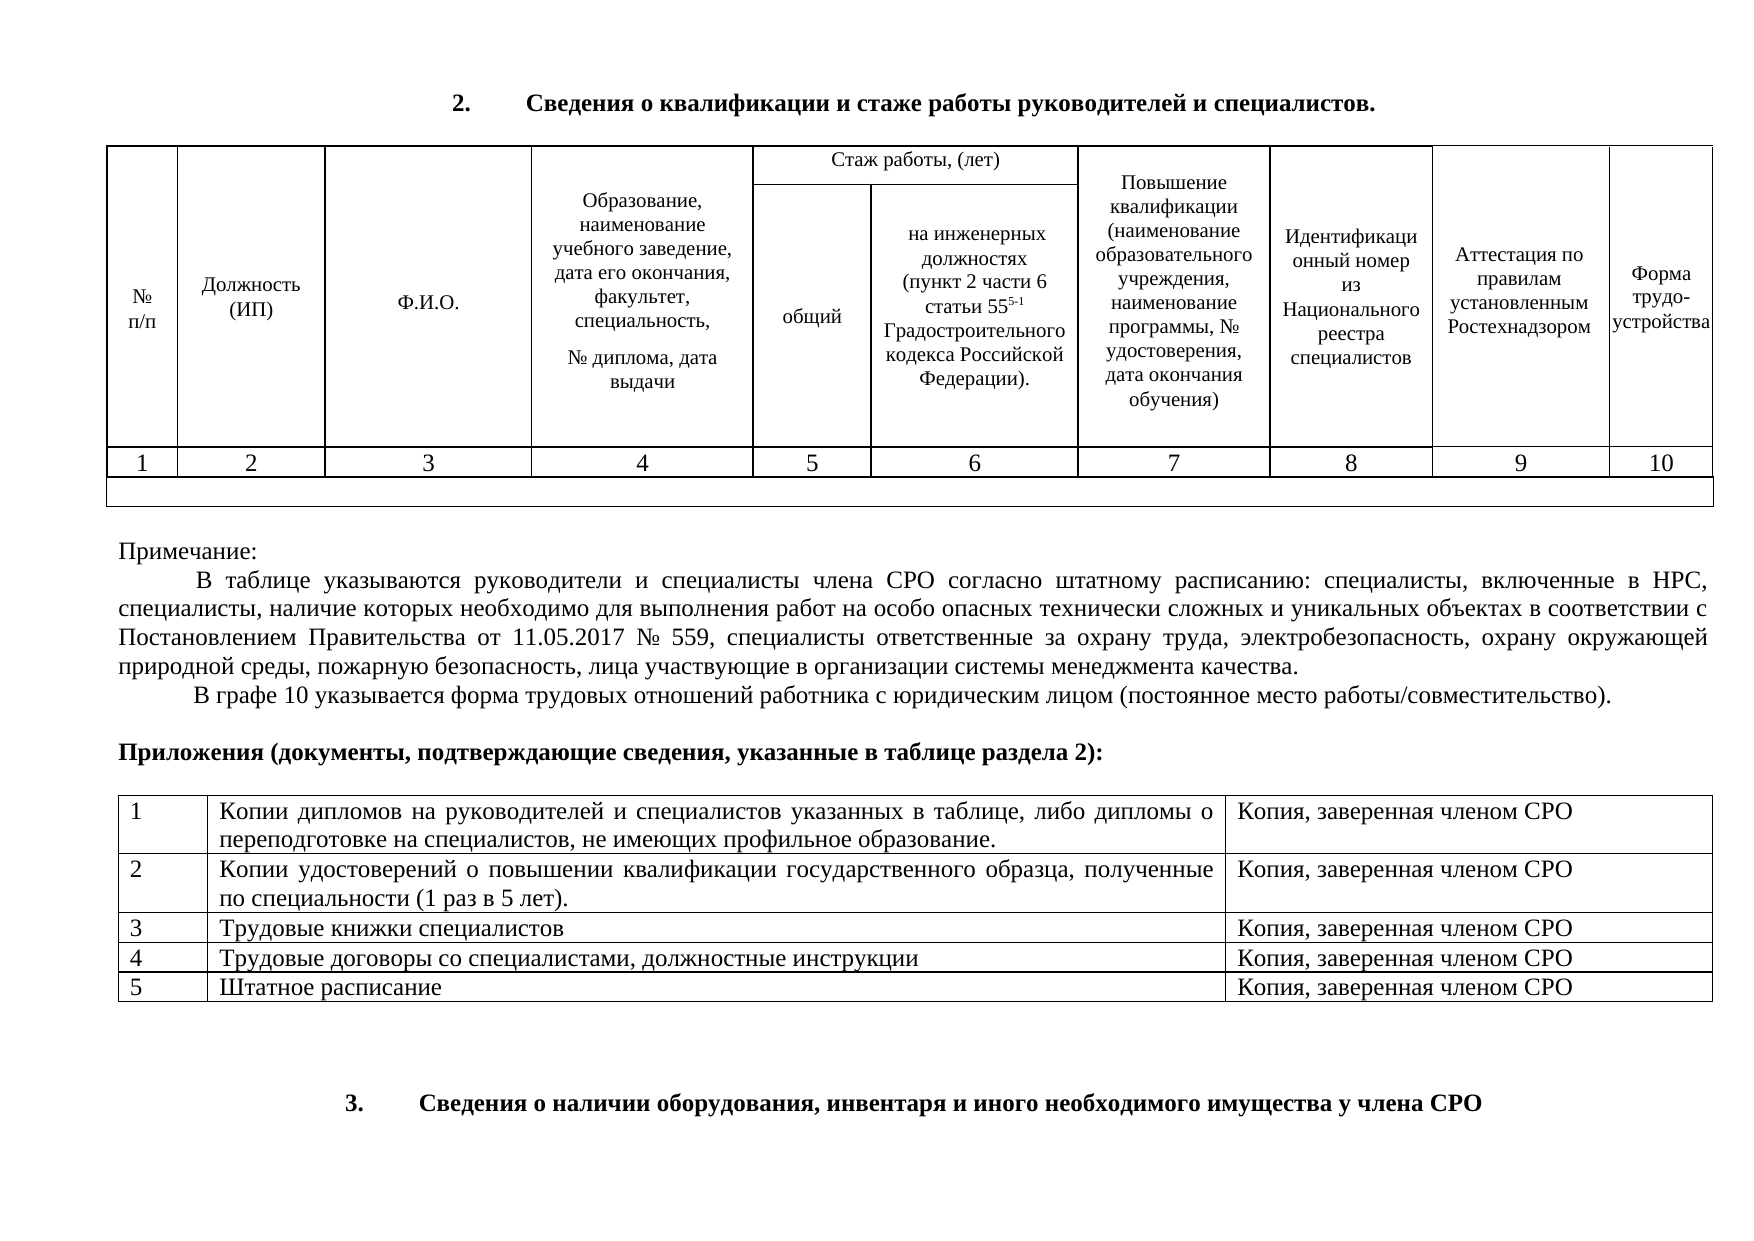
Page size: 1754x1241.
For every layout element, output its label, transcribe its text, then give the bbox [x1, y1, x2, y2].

text В таблице указываются руководители и специалисты члена СРО согласно штатному расписанию: специалисты, включенные в НРС, специалисты, наличие которых необходимо для выполнения работ на особо опасных технически сложных и уникальных объектах в соответствии с Постановлением Правительства от 11.05.2017 № 559, специалисты ответственные за охрану труда, электробезопасность, охрану окружающей природной среды, пожарную безопасность, лица участвующие в организации системы менеджмента качества. [118, 565, 1709, 680]
table_cell 10 [1610, 447, 1712, 476]
table_cell Копия, заверенная членом СРО [1226, 913, 1712, 942]
table_cell общий [754, 185, 870, 446]
table_cell 2 [119, 854, 207, 912]
table_header № п/п [108, 147, 177, 446]
table_cell Копии удостоверений о повышении квалификации государственного образца, полученные по специальности (1 раз в 5 лет). [208, 854, 1225, 912]
list Сведения о наличии оборудования, инвентаря и иного необходимого имущества у члена СРО [118, 1088, 1709, 1117]
table_cell 5 [119, 973, 207, 1001]
table_header Повышение квалификации (наименование образовательного учреждения, наименование программы, № удостоверения, дата окончания обучения) [1079, 147, 1269, 446]
table_header Копии дипломов на руководителей и специалистов указанных в таблице, либо дипломы о переподготовке на специалистов, не имеющих профильное образование. [208, 796, 1225, 853]
table_header Форма трудо-устройства [1610, 146, 1712, 446]
table_cell Копия, заверенная членом СРО [1226, 943, 1712, 971]
text Примечание: [118, 536, 1709, 565]
text В графе 10 указывается форма трудовых отношений работника с юридическим лицом (постоянное место работы/совместительство). [118, 680, 1709, 708]
table_cell 9 [1433, 447, 1609, 476]
table_cell Трудовые договоры со специалистами, должностные инструкции [208, 943, 1225, 971]
table_cell 4 [532, 448, 752, 476]
table_cell 8 [1271, 448, 1432, 476]
table_cell 7 [1079, 448, 1269, 476]
table_cell на инженерных должностях (пункт 2 части 6 статьи 555-1 Градостроительного кодекса Российской Федерации). [872, 185, 1077, 446]
table_cell 6 [872, 448, 1077, 476]
table_header Ф.И.О. [326, 147, 531, 446]
table_header Идентификационный номер из Национального реестра специалистов [1271, 147, 1432, 446]
table_cell Трудовые книжки специалистов [208, 913, 1225, 942]
table_cell Копия, заверенная членом СРО [1226, 854, 1712, 912]
table_cell Копия, заверенная членом СРО [1226, 973, 1712, 1001]
table_cell 1 [108, 448, 177, 476]
table_header Стаж работы, (лет) [754, 147, 1077, 183]
table_cell [107, 478, 1713, 506]
table_header Образование, наименование учебного заведение, дата его окончания, факультет, специальность, № диплома, дата выдачи [532, 147, 752, 446]
table_header Копия, заверенная членом СРО [1226, 796, 1712, 853]
table_cell 2 [178, 448, 324, 476]
table_cell 5 [754, 448, 870, 476]
list Сведения о квалификации и стаже работы руководителей и специалистов. [118, 88, 1709, 117]
table_cell 4 [119, 943, 207, 971]
table_cell 3 [326, 448, 531, 476]
table_header Должность (ИП) [178, 147, 324, 446]
table_header 1 [119, 796, 207, 853]
table_header Аттестация по правилам установленным Ростехнадзором [1433, 146, 1609, 446]
table_cell 3 [119, 913, 207, 942]
text Приложения (документы, подтверждающие сведения, указанные в таблице раздела 2): [118, 737, 1709, 766]
table_cell Штатное расписание [208, 973, 1225, 1001]
